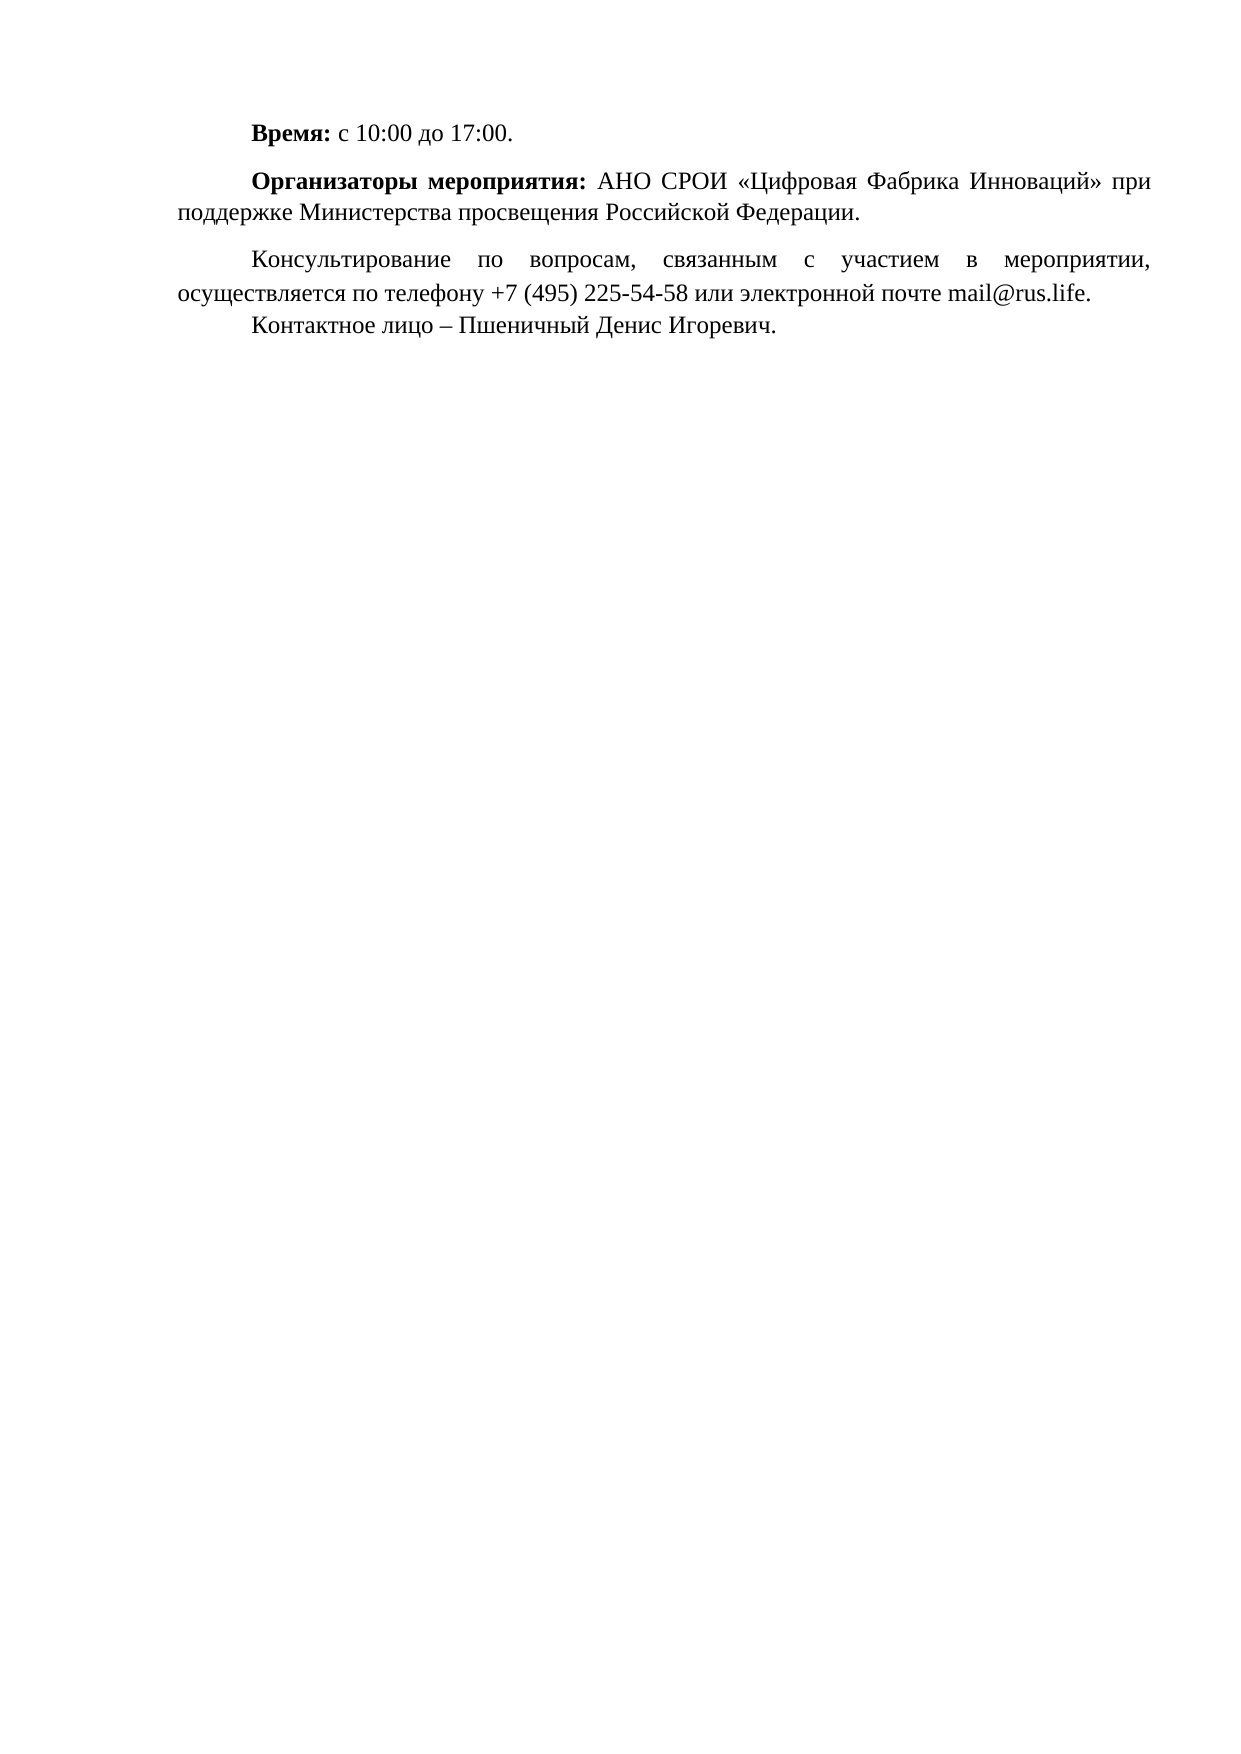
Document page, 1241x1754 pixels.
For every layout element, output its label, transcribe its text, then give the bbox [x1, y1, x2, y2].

text Организаторы мероприятия: АНО СРОИ «Цифровая Фабрика Инноваций» при поддержке Министерства просвещения Российской Федерации. [177, 166, 1152, 226]
text Время: с 10:00 до 17:00. [177, 118, 1152, 147]
text Контактное лицо – Пшеничный Денис Игоревич. [177, 311, 1152, 339]
text Консультирование по вопросам, связанным с участием в мероприятии, осуществляется по телефону +7 (495) 225-54-58 или электронной почте mail@rus.life. [177, 244, 1152, 306]
